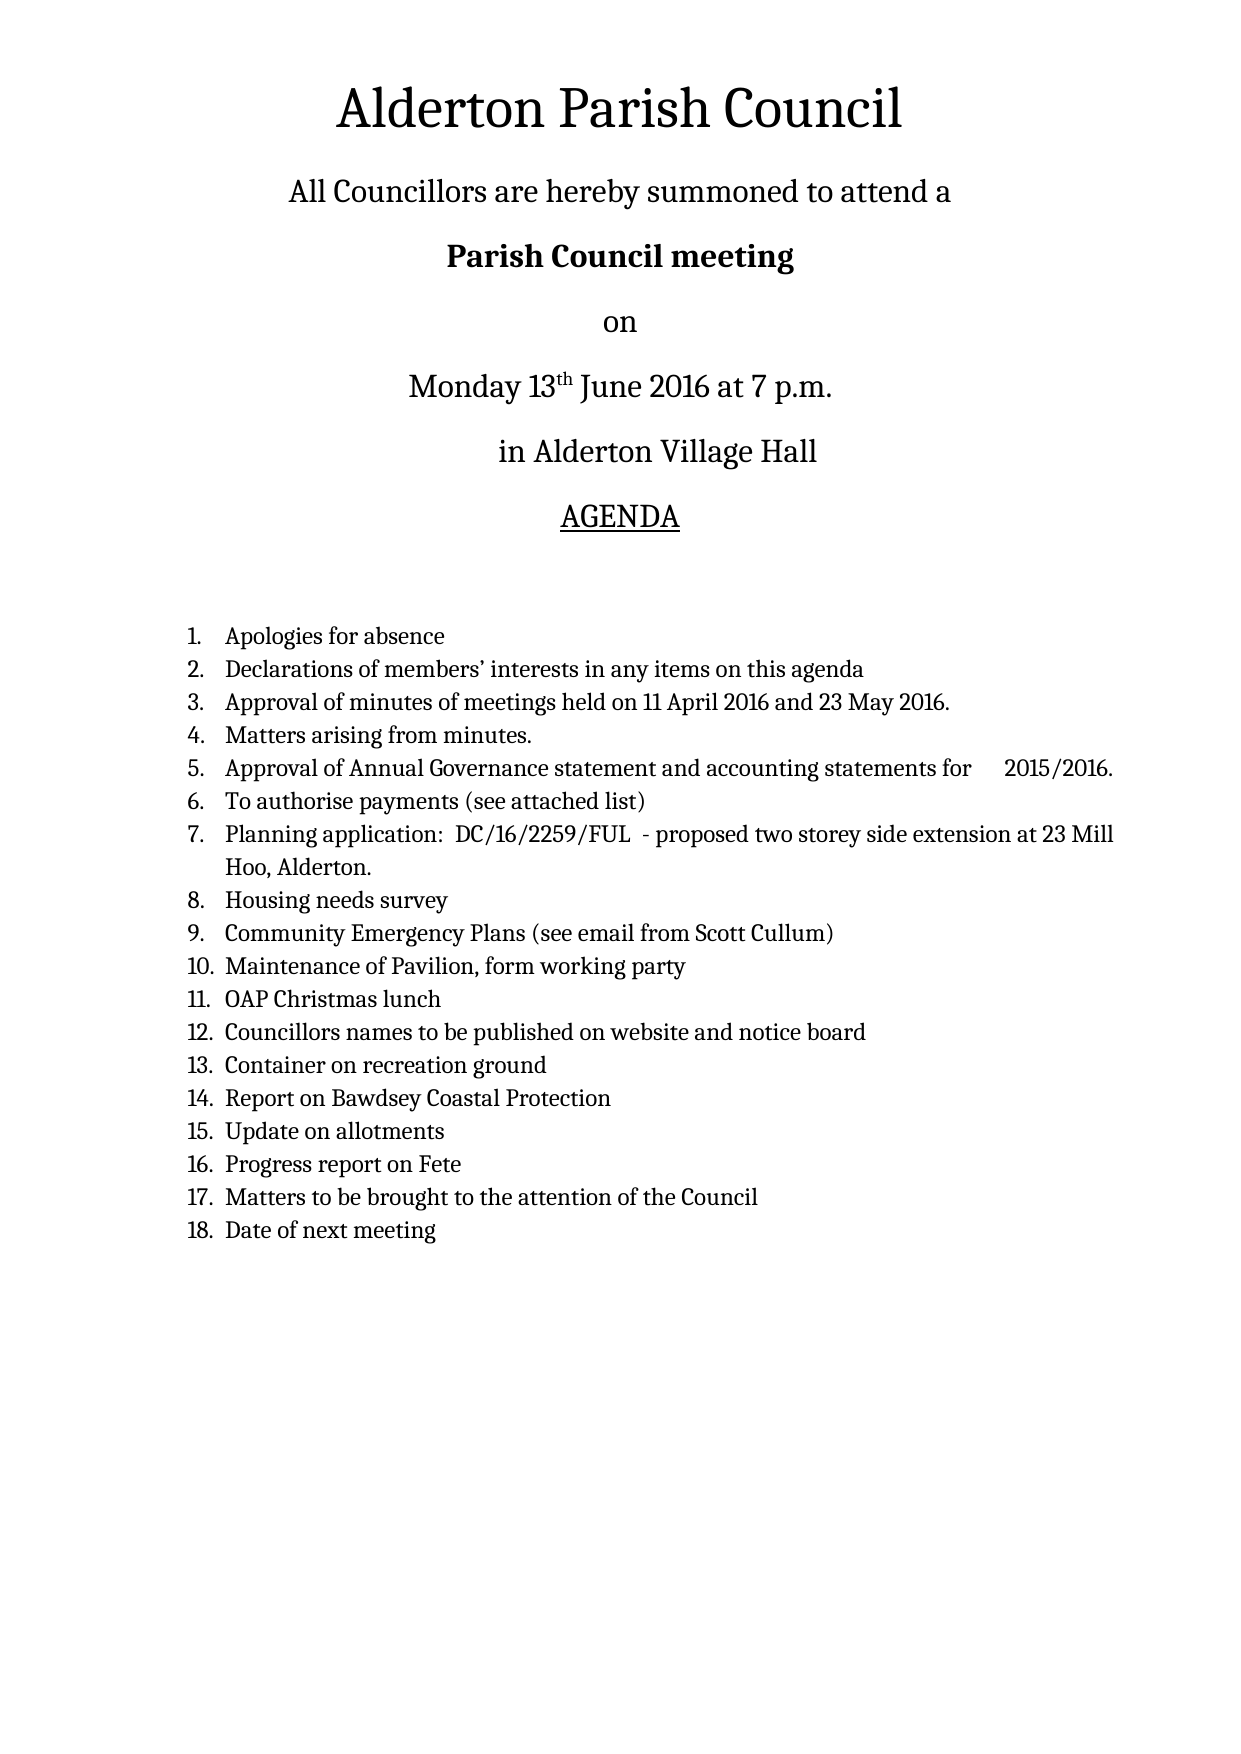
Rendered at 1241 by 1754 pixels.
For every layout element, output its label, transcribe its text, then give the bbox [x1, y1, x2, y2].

list in Alderton Village Hall [150, 432, 1165, 471]
list Apologies for absence [187, 622, 1165, 650]
list Housing needs survey [187, 886, 1165, 914]
list To authorise payments (see attached list) [187, 787, 1165, 816]
list Report on Bawdsey Coastal Protection [187, 1084, 1165, 1113]
text Parish Council meeting [75, 238, 1165, 276]
list OAP Christmas lunch [187, 985, 1165, 1014]
list Matters arising from minutes. [187, 721, 1165, 749]
text on [75, 303, 1165, 341]
list Declarations of members’ interests in any items on this agenda [187, 655, 1165, 683]
list Approval of Annual Governance statement and accounting statements for 2015/2016. [187, 754, 1165, 782]
text AGENDA [75, 497, 1165, 536]
list Update on allotments [187, 1117, 1165, 1146]
list Maintenance of Pavilion, form working party [187, 952, 1165, 981]
list Councillors names to be published on website and notice board [187, 1018, 1165, 1047]
list Planning application: DC/16/2259/FUL - proposed two storey side extension at 23 Mill Hoo, Alderton. [187, 820, 1165, 882]
list Progress report on Fete [187, 1150, 1165, 1179]
text All Councillors are hereby summoned to attend a [75, 173, 1165, 211]
list Container on recreation ground [187, 1051, 1165, 1080]
text Monday 13th June 2016 at 7 p.m. [75, 368, 1165, 406]
text Alderton Parish Council [75, 75, 1165, 142]
list Date of next meeting [187, 1216, 1165, 1245]
list Matters to be brought to the attention of the Council [187, 1183, 1165, 1212]
list Approval of minutes of meetings held on 11 April 2016 and 23 May 2016. [187, 688, 1165, 716]
list Community Emergency Plans (see email from Scott Cullum) [187, 919, 1165, 948]
